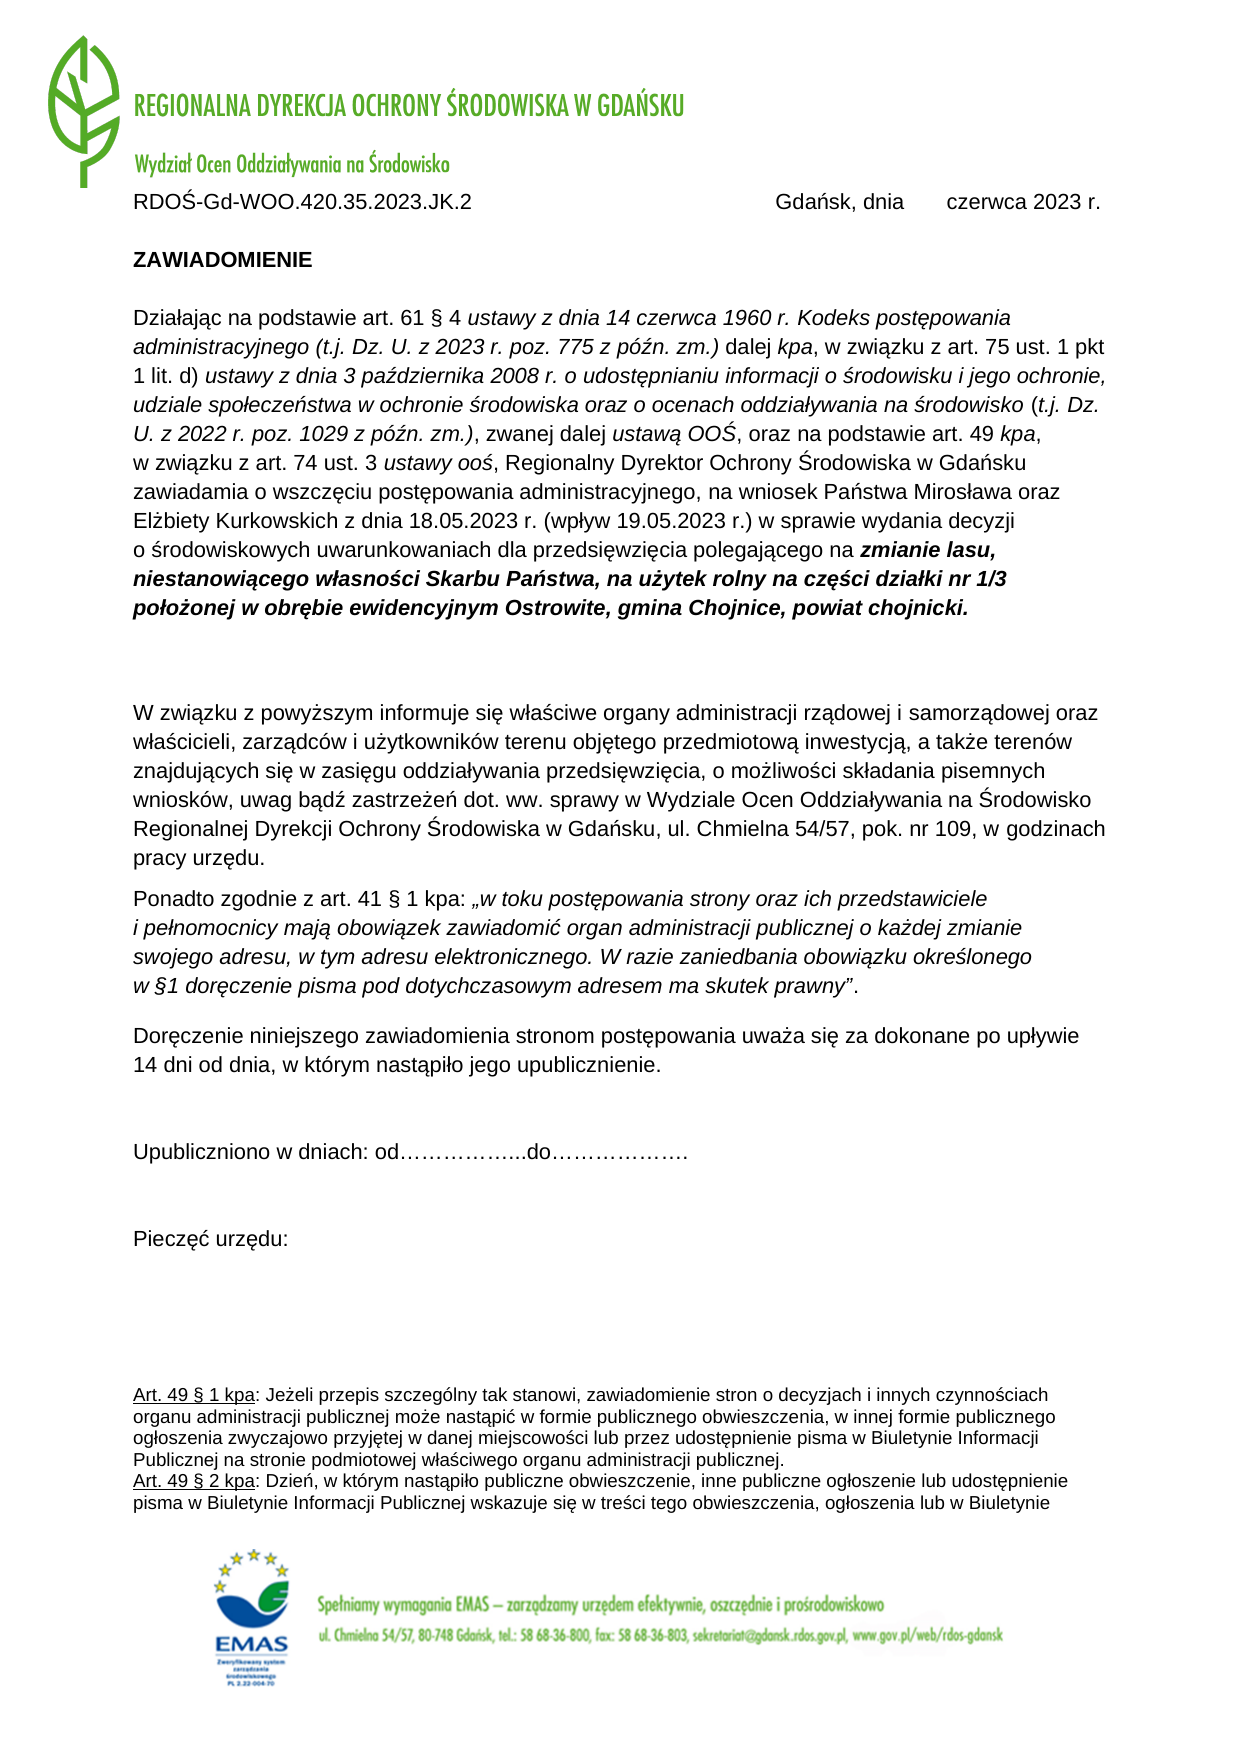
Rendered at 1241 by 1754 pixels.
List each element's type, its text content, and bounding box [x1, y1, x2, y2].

text Działając na podstawie art. 61 § 4 ustawy z dnia 14 czerwca 1960 r. Kodeks postępowania administracyjnego (t.j. Dz. U. z 2023 r. poz. 775 z późn. zm.) dalej kpa, w związku z art. 75 ust. 1 pkt 1 lit. d) ustawy z dnia 3 października 2008 r. o udostępnianiu informacji o środowisku i jego ochronie, udziale społeczeństwa w ochronie środowiska oraz o ocenach oddziaływania na środowisko (t.j. Dz. U. z 2022 r. poz. 1029 z późn. zm.), zwanej dalej ustawą OOŚ, oraz na podstawie art. 49 kpa, w związku z art. 74 ust. 3 ustawy ooś, Regionalny Dyrektor Ochrony Środowiska w Gdańsku zawiadamia o wszczęciu postępowania administracyjnego, na wniosek Państwa Mirosława oraz Elżbiety Kurkowskich z dnia 18.05.2023 r. (wpływ 19.05.2023 r.) w sprawie wydania decyzji o środowiskowych uwarunkowaniach dla przedsięwzięcia polegającego na zmianie lasu, niestanowiącego własności Skarbu Państwa, na użytek rolny na części działki nr 1/3 położonej w obrębie ewidencyjnym Ostrowite, gmina Chojnice, powiat chojnicki. [133, 305, 1107, 620]
text Ponadto zgodnie z art. 41 § 1 kpa: „w toku postępowania strony oraz ich przedstawiciele i pełnomocnicy mają obowiązek zawiadomić organ administracji publicznej o każdej zmianie swojego adresu, w tym adresu elektronicznego. W razie zaniedbania obowiązku określonego w §1 doręczenie pisma pod dotychczasowym adresem ma skutek prawny”. [133, 886, 1107, 998]
text W związku z powyższym informuje się właściwe organy administracji rządowej i samorządowej oraz właścicieli, zarządców i użytkowników terenu objętego przedmiotową inwestycją, a także terenów znajdujących się w zasięgu oddziaływania przedsięwzięcia, o możliwości składania pisemnych wniosków, uwag bądź zastrzeżeń dot. ww. sprawy w Wydziale Ocen Oddziaływania na Środowisko Regionalnej Dyrekcji Ochrony Środowiska w Gdańsku, ul. Chmielna 54/57, pok. nr 109, w godzinach pracy urzędu. [133, 700, 1107, 870]
text RDOŚ-Gd-WOO.420.35.2023.JK.2 Gdańsk, dnia czerwca 2023 r. [133, 189, 1107, 214]
text Pieczęć urzędu: [133, 1226, 1107, 1251]
picture [213, 1549, 1027, 1691]
text Art. 49 § 1 kpa: Jeżeli przepis szczególny tak stanowi, zawiadomienie stron o decyzjach i innych czynnościach organu administracji publicznej może nastąpić w formie publicznego obwieszczenia, w innej formie publicznego ogłoszenia zwyczajowo przyjętej w danej miejscowości lub przez udostępnienie pisma w Biuletynie Informacji Publicznej na stronie podmiotowej właściwego organu administracji publicznej. [133, 1384, 1107, 1470]
picture [44, 35, 850, 189]
text Doręczenie niniejszego zawiadomienia stronom postępowania uważa się za dokonane po upływie 14 dni od dnia, w którym nastąpiło jego upublicznienie. [133, 1023, 1107, 1077]
text ZAWIADOMIENIE [133, 247, 1107, 272]
text Upubliczniono w dniach: od……………...do………………. [133, 1139, 1107, 1164]
